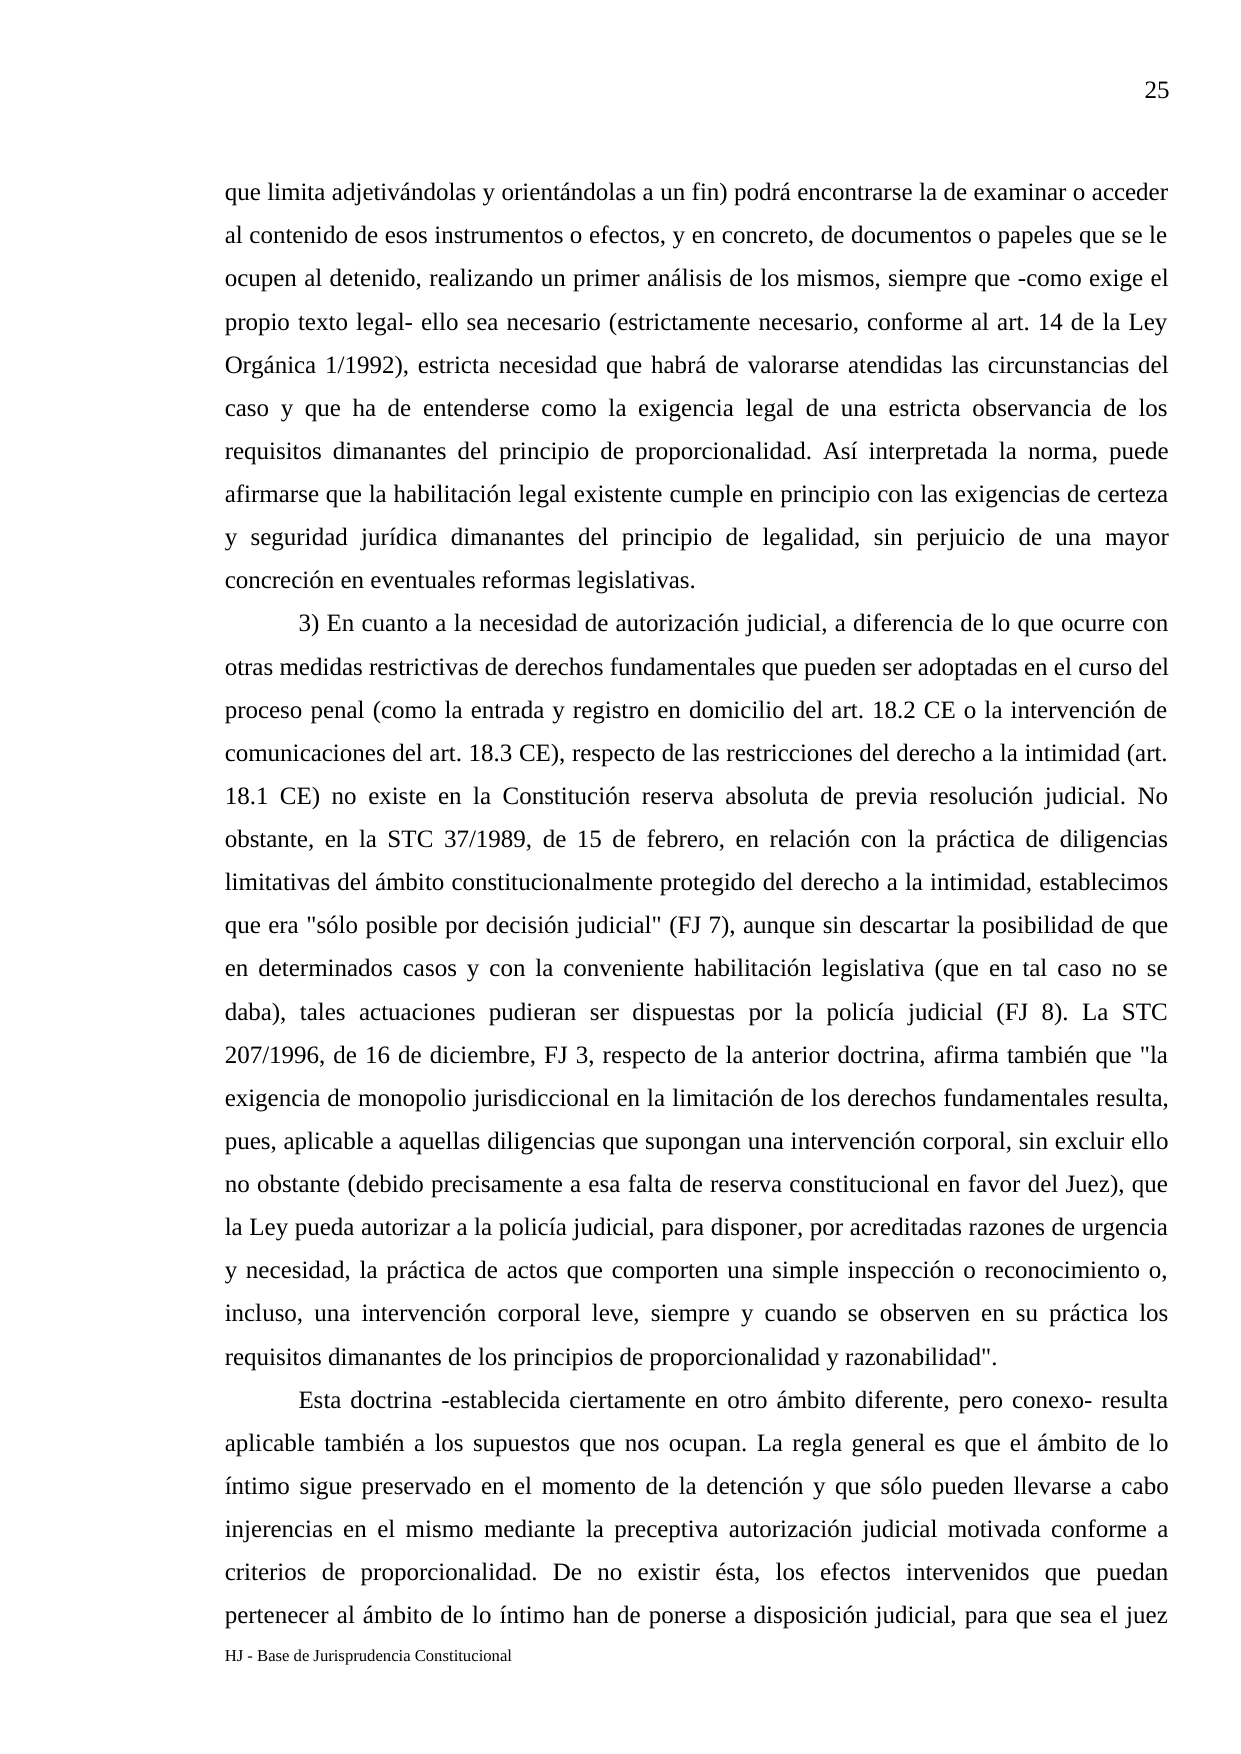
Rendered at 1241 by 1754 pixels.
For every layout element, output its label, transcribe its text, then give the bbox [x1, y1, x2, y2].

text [224, 1385, 1169, 1629]
text 3) En cuanto a la necesidad de autorización judicial, a diferencia de lo que ocurre con otras medidas restrictivas de derechos fundamentales que pueden ser adoptadas en el curso del proceso penal (como la entrada y registro en domicilio del art. 18.2 CE o la intervención de comunicaciones del art. 18.3 CE), respecto de las restricciones del derecho a la intimidad (art. 18.1 CE) no existe en la Constitución reserva absoluta de previa resolución judicial. No obstante, en la STC 37/1989, de 15 de febrero, en relación con la práctica de diligencias limitativas del ámbito constitucionalmente protegido del derecho a la intimidad, establecimos que era "sólo posible por decisión judicial" (FJ 7), aunque sin descartar la posibilidad de que en determinados casos y con la conveniente habilitación legislativa (que en tal caso no se daba), tales actuaciones pudieran ser dispuestas por la policía judicial (FJ 8). La STC 207/1996, de 16 de diciembre, FJ 3, respecto de la anterior doctrina, afirma también que "la exigencia de monopolio jurisdiccional en la limitación de los derechos fundamentales resulta, pues, aplicable a aquellas diligencias que supongan una intervención corporal, sin excluir ello no obstante (debido precisamente a esa falta de reserva constitucional en favor del Juez), que la Ley pueda autorizar a la policía judicial, para disponer, por acreditadas razones de urgencia y necesidad, la práctica de actos que comporten una simple inspección o reconocimiento o, incluso, una intervención corporal leve, siempre y cuando se observen en su práctica los requisitos dimanantes de los principios de proporcionalidad y razonabilidad". [224, 608, 1169, 1370]
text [224, 177, 1169, 594]
